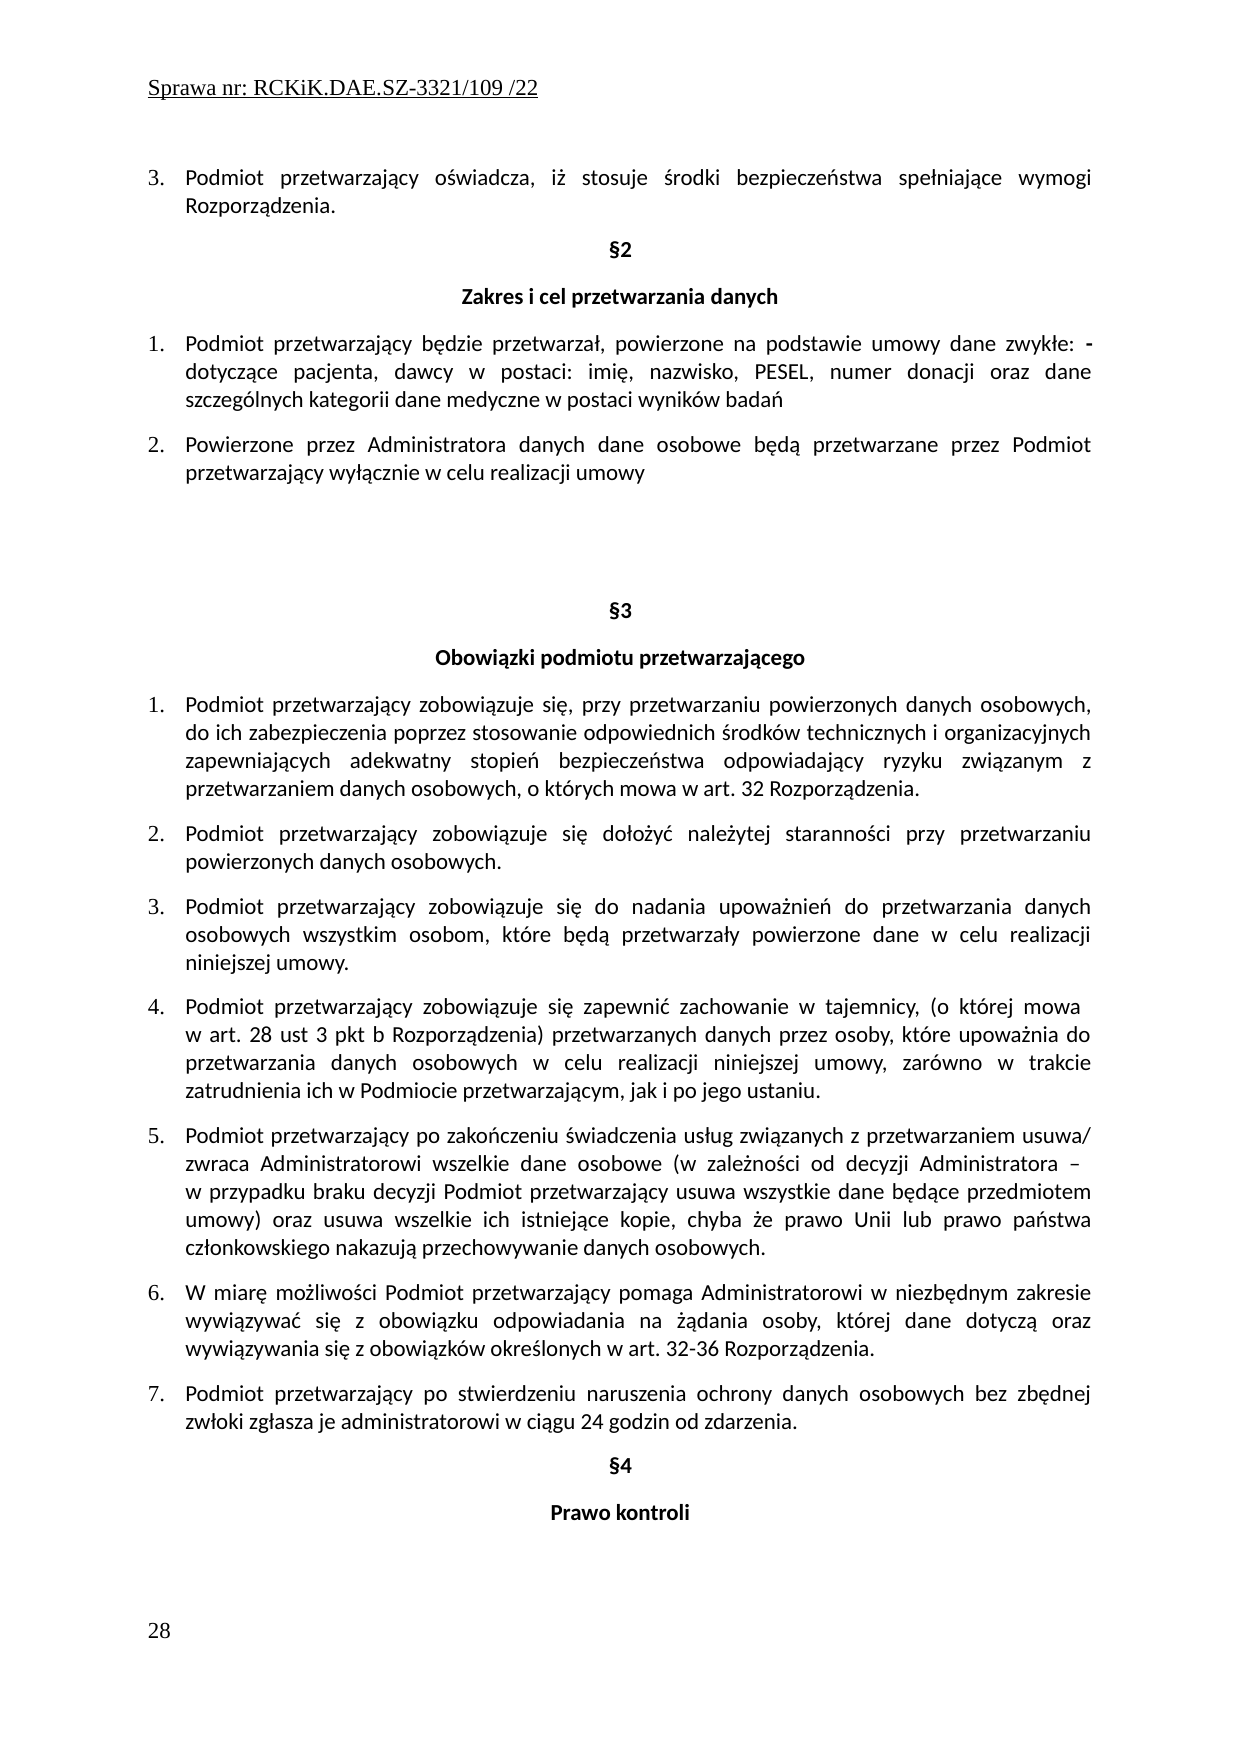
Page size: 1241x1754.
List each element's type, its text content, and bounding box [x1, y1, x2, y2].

text §4 [148, 1451, 1092, 1479]
list Powierzone przez Administratora danych dane osobowe będą przetwarzane przez Podmiot przetwarzający wyłącznie w celu realizacji umowy [148, 430, 1092, 486]
list W miarę możliwości Podmiot przetwarzający pomaga Administratorowi w niezbędnym zakresie wywiązywać się z obowiązku odpowiadania na żądania osoby, której dane dotyczą oraz wywiązywania się z obowiązków określonych w art. 32-36 Rozporządzenia. [148, 1278, 1092, 1362]
text Prawo kontroli [148, 1498, 1092, 1526]
list Podmiot przetwarzający zobowiązuje się, przy przetwarzaniu powierzonych danych osobowych, do ich zabezpieczenia poprzez stosowanie odpowiednich środków technicznych i organizacyjnych zapewniających adekwatny stopień bezpieczeństwa odpowiadający ryzyku związanym z przetwarzaniem danych osobowych, o których mowa w art. 32 Rozporządzenia. [148, 690, 1092, 802]
list Podmiot przetwarzający będzie przetwarzał, powierzone na podstawie umowy dane zwykłe: - dotyczące pacjenta, dawcy w postaci: imię, nazwisko, PESEL, numer donacji oraz dane szczególnych kategorii dane medyczne w postaci wyników badań [148, 329, 1092, 413]
text Zakres i cel przetwarzania danych [148, 282, 1092, 311]
text §3 [148, 597, 1092, 624]
text Obowiązki podmiotu przetwarzającego [148, 643, 1092, 671]
list Podmiot przetwarzający zobowiązuje się dołożyć należytej staranności przy przetwarzaniu powierzonych danych osobowych. [148, 819, 1092, 875]
list Podmiot przetwarzający zobowiązuje się zapewnić zachowanie w tajemnicy, (o której mowa w art. 28 ust 3 pkt b Rozporządzenia) przetwarzanych danych przez osoby, które upoważnia do przetwarzania danych osobowych w celu realizacji niniejszej umowy, zarówno w trakcie zatrudnienia ich w Podmiocie przetwarzającym, jak i po jego ustaniu. [148, 992, 1092, 1104]
list Podmiot przetwarzający oświadcza, iż stosuje środki bezpieczeństwa spełniające wymogi Rozporządzenia. [148, 163, 1092, 219]
text §2 [148, 236, 1092, 264]
list Podmiot przetwarzający po stwierdzeniu naruszenia ochrony danych osobowych bez zbędnej zwłoki zgłasza je administratorowi w ciągu 24 godzin od zdarzenia. [148, 1379, 1092, 1435]
list Podmiot przetwarzający zobowiązuje się do nadania upoważnień do przetwarzania danych osobowych wszystkim osobom, które będą przetwarzały powierzone dane w celu realizacji niniejszej umowy. [148, 892, 1092, 976]
list Podmiot przetwarzający po zakończeniu świadczenia usług związanych z przetwarzaniem usuwa/ zwraca Administratorowi wszelkie dane osobowe (w zależności od decyzji Administratora – w przypadku braku decyzji Podmiot przetwarzający usuwa wszystkie dane będące przedmiotem umowy) oraz usuwa wszelkie ich istniejące kopie, chyba że prawo Unii lub prawo państwa członkowskiego nakazują przechowywanie danych osobowych. [148, 1121, 1092, 1261]
